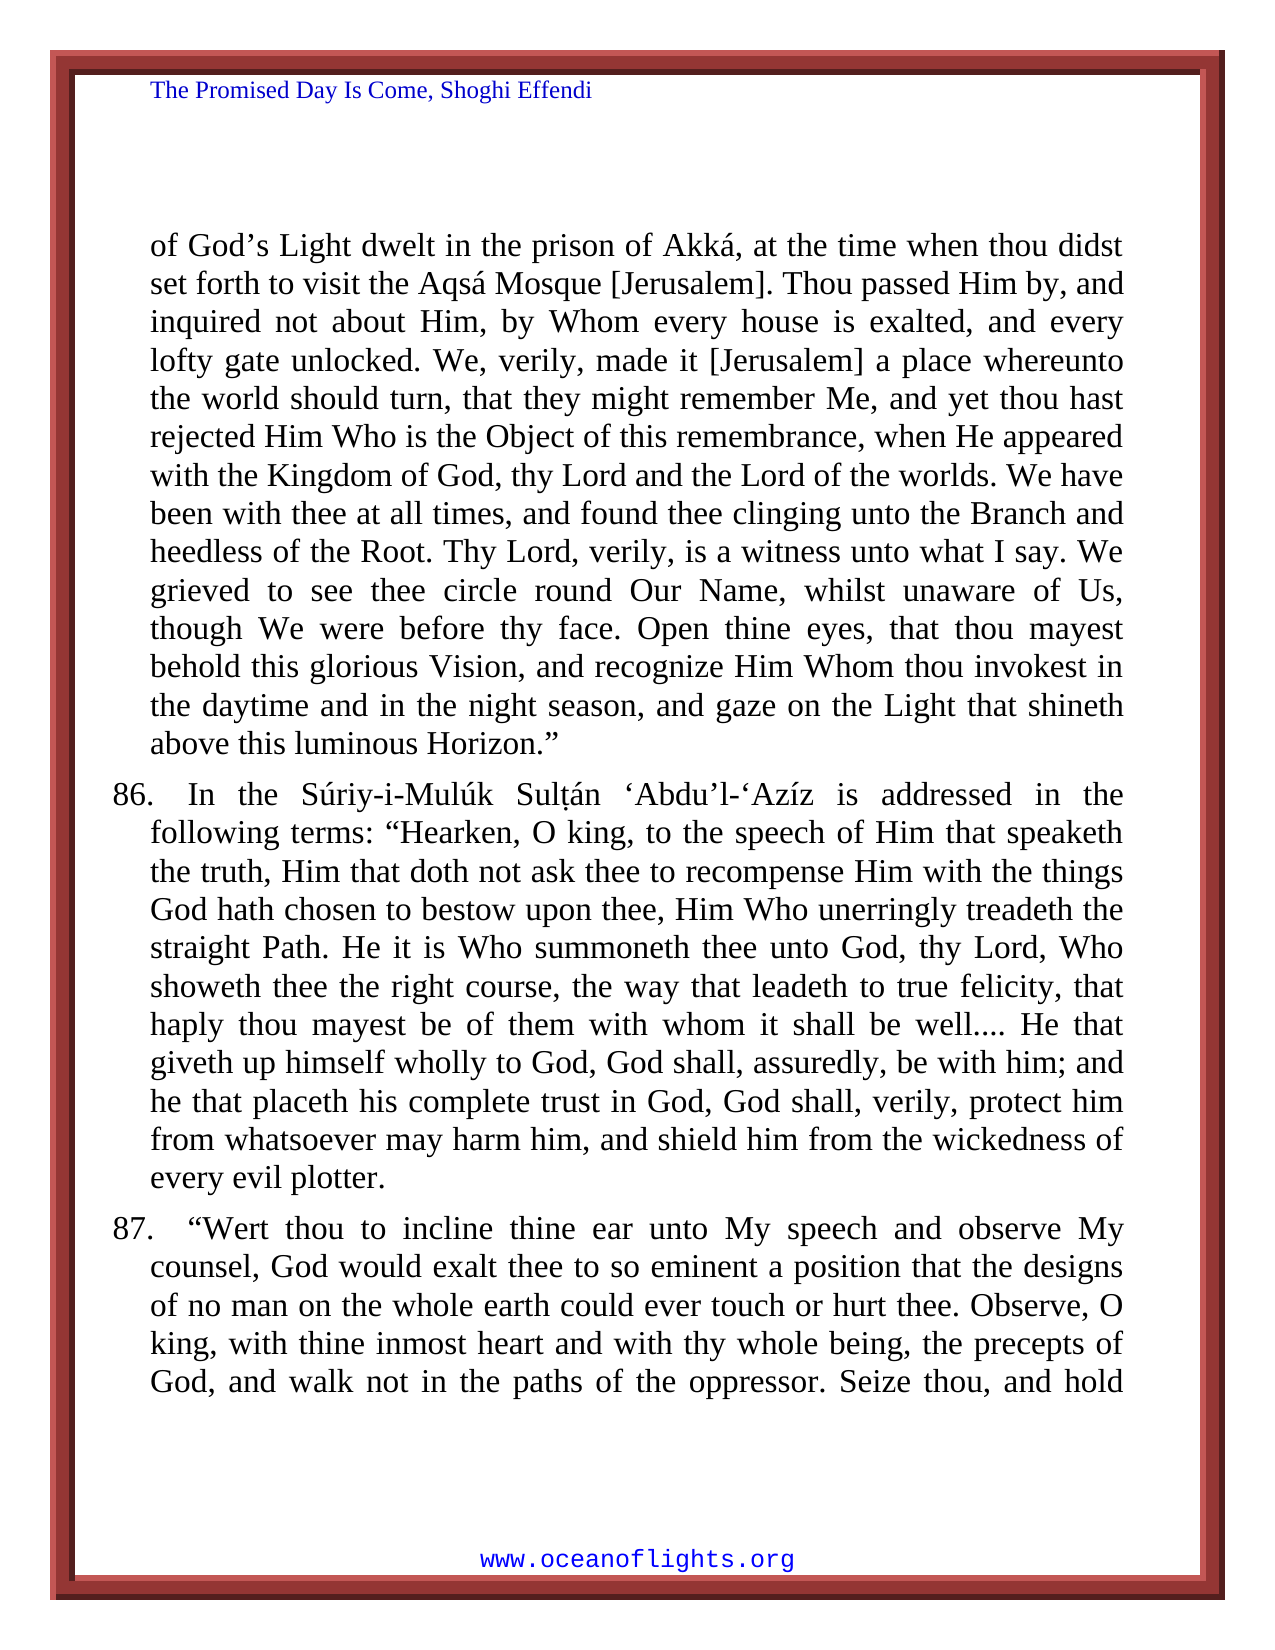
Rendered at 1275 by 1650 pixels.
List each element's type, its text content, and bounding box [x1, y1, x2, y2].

list In the Súriy-i-Mulúk Sulṭán ‘Abdu’l-‘Azíz is addressed in the following terms: “Hearken, O king, to the speech of Him that speaketh the truth, Him that doth not ask thee to recompense Him with the things God hath chosen to bestow upon thee, Him Who unerringly treadeth the straight Path. He it is Who summoneth thee unto God, thy Lord, Who showeth thee the right course, the way that leadeth to true felicity, that haply thou mayest be of them with whom it shall be well.... He that giveth up himself wholly to God, God shall, assuredly, be with him; and he that placeth his complete trust in God, God shall, verily, protect him from whatsoever may harm him, and shield him from the wickedness of every evil plotter. [112, 774, 1125, 1196]
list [112, 1208, 1125, 1400]
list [112, 225, 1125, 762]
